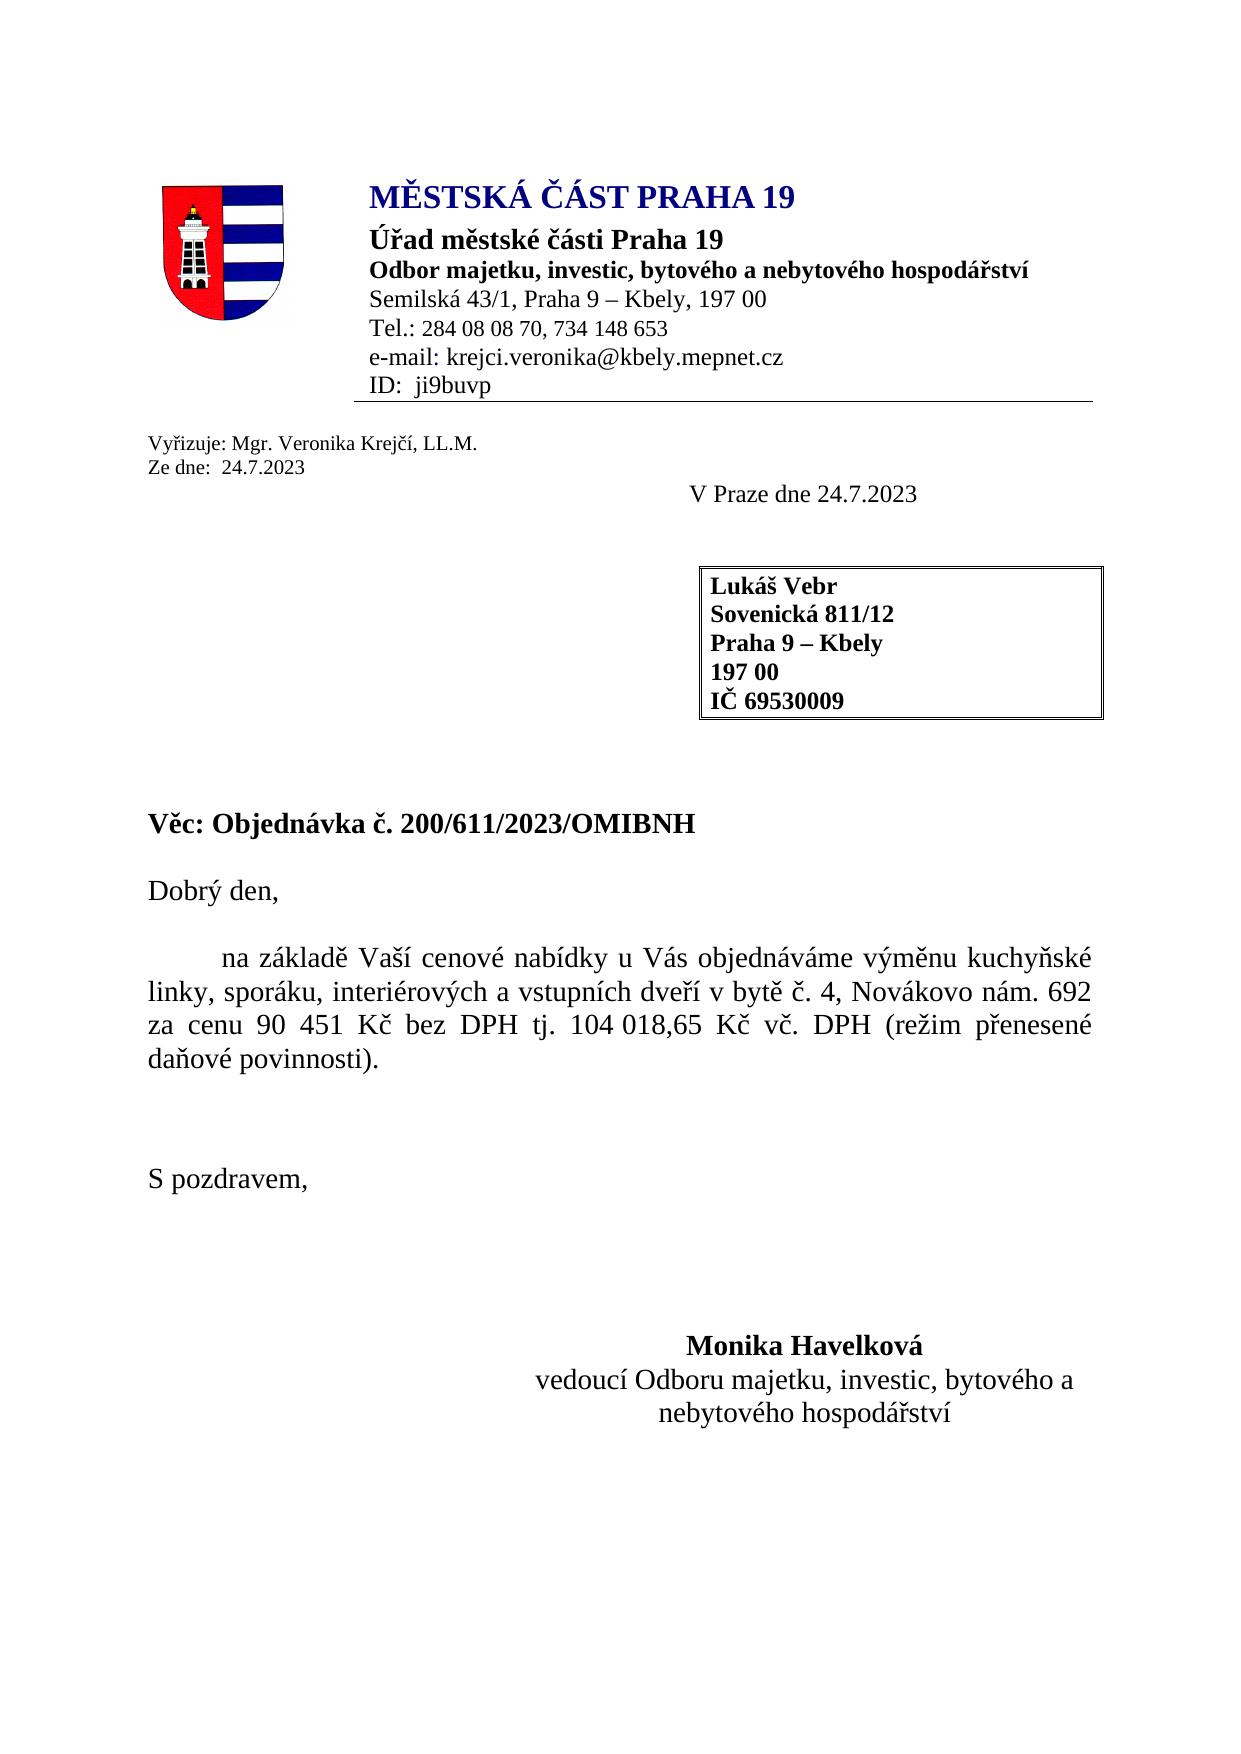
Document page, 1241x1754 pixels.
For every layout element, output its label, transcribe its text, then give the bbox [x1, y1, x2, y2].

text Úřad městské části Praha 19 [354, 222, 1093, 256]
picture [155, 177, 293, 328]
text 197 00 [702, 652, 1101, 681]
text Věc: Objednávka č. 200/611/2023/OMIBNH [148, 806, 1093, 840]
subtitle MĚSTSKÁ ČÁST PRAHA 19 [354, 177, 1093, 216]
text Monika Havelková [516, 1328, 1093, 1362]
text vedoucí Odboru majetku, investic, bytového a [516, 1362, 1093, 1396]
text na základě Vaší cenové nabídky u Vás objednáváme výměnu kuchyňské linky, sporáku, interiérových a vstupních dveří v bytě č. 4, Novákovo nám. 692 za cenu 90 451 Kč bez DPH tj. 104 018,65 Kč vč. DPH (režim přenesené daňové povinnosti). [148, 940, 1093, 1074]
text ID: ji9buvp [354, 371, 1093, 401]
text Semilská 43/1, Praha 9 – Kbely, 197 00 [354, 284, 1093, 313]
text Ze dne: 24.7.2023 V Praze dne 24.7.2023 [148, 455, 1093, 508]
text Sovenická 811/12 [702, 594, 1101, 623]
text Praha 9 – Kbely [702, 623, 1101, 652]
text Dobrý den, [148, 873, 1093, 907]
text e-mail: krejci.veronika@kbely.mepnet.cz [354, 342, 1093, 371]
text nebytového hospodářství [516, 1396, 1093, 1429]
text Lukáš Vebr [702, 569, 1101, 594]
text S pozdravem, [148, 1161, 1093, 1194]
text Vyřizuje: Mgr. Veronika Krejčí, LL.M. [148, 431, 1093, 455]
text Tel.: 284 08 08 70, 734 148 653 [354, 313, 1093, 342]
text IČ 69530009 [702, 681, 1101, 717]
text Odbor majetku, investic, bytového a nebytového hospodářství [354, 256, 1093, 284]
